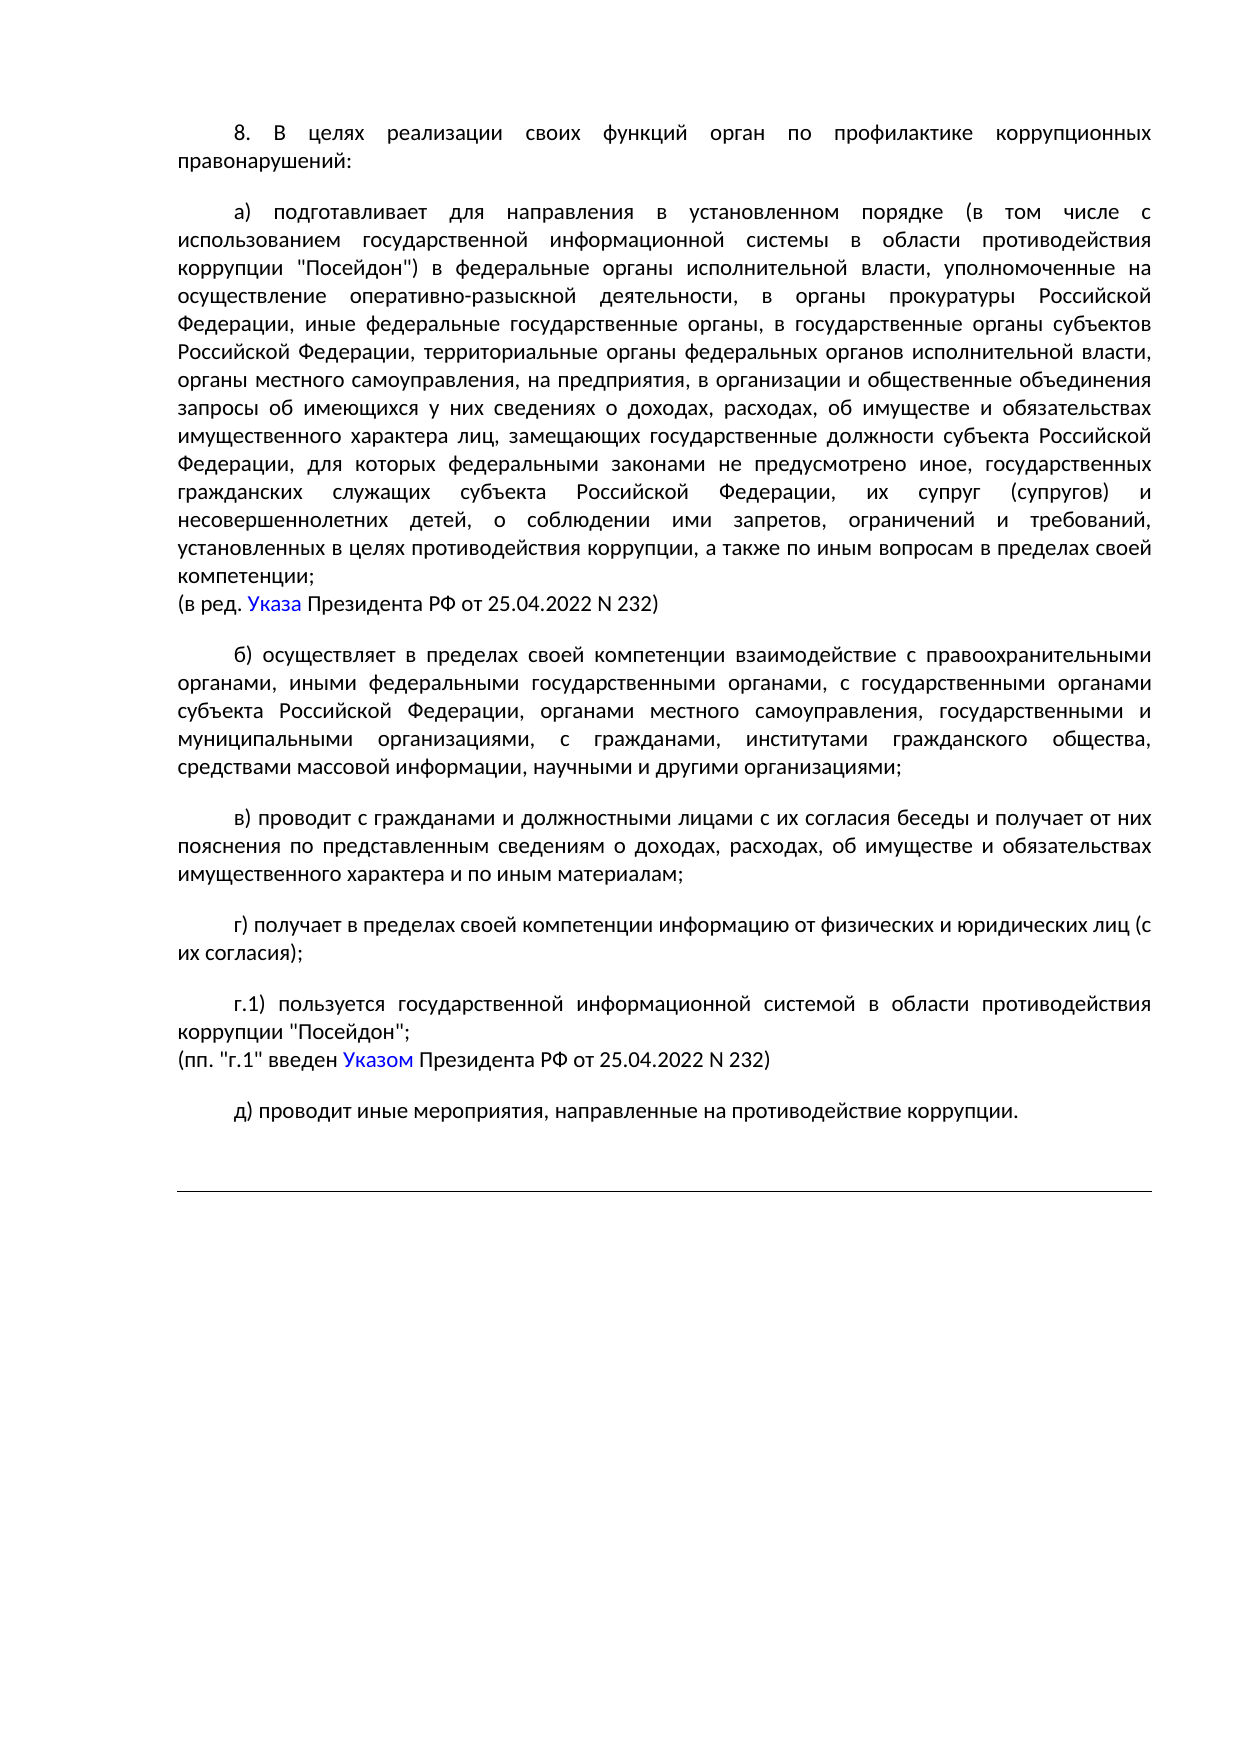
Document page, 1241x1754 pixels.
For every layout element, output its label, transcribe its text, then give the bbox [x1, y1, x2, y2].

text г) получает в пределах своей компетенции информацию от физических и юридических лиц (с их согласия); [177, 910, 1152, 966]
text д) проводит иные мероприятия, направленные на противодействие коррупции. [177, 1096, 1152, 1124]
text (в ред. Указа Президента РФ от 25.04.2022 N 232) [177, 589, 1152, 617]
text б) осуществляет в пределах своей компетенции взаимодействие с правоохранительными органами, иными федеральными государственными органами, с государственными органами субъекта Российской Федерации, органами местного самоуправления, государственными и муниципальными организациями, с гражданами, институтами гражданского общества, средствами массовой информации, научными и другими организациями; [177, 640, 1152, 780]
text г.1) пользуется государственной информационной системой в области противодействия коррупции "Посейдон"; [177, 989, 1152, 1045]
text а) подготавливает для направления в установленном порядке (в том числе с использованием государственной информационной системы в области противодействия коррупции "Посейдон") в федеральные органы исполнительной власти, уполномоченные на осуществление оперативно-разыскной деятельности, в органы прокуратуры Российской Федерации, иные федеральные государственные органы, в государственные органы субъектов Российской Федерации, территориальные органы федеральных органов исполнительной власти, органы местного самоуправления, на предприятия, в организации и общественные объединения запросы об имеющихся у них сведениях о доходах, расходах, об имуществе и обязательствах имущественного характера лиц, замещающих государственные должности субъекта Российской Федерации, для которых федеральными законами не предусмотрено иное, государственных гражданских служащих субъекта Российской Федерации, их супруг (супругов) и несовершеннолетних детей, о соблюдении ими запретов, ограничений и требований, установленных в целях противодействия коррупции, а также по иным вопросам в пределах своей компетенции; [177, 197, 1152, 589]
text 8. В целях реализации своих функций орган по профилактике коррупционных правонарушений: [177, 118, 1152, 174]
text в) проводит с гражданами и должностными лицами с их согласия беседы и получает от них пояснения по представленным сведениям о доходах, расходах, об имуществе и обязательствах имущественного характера и по иным материалам; [177, 803, 1152, 887]
text (пп. "г.1" введен Указом Президента РФ от 25.04.2022 N 232) [177, 1045, 1152, 1073]
